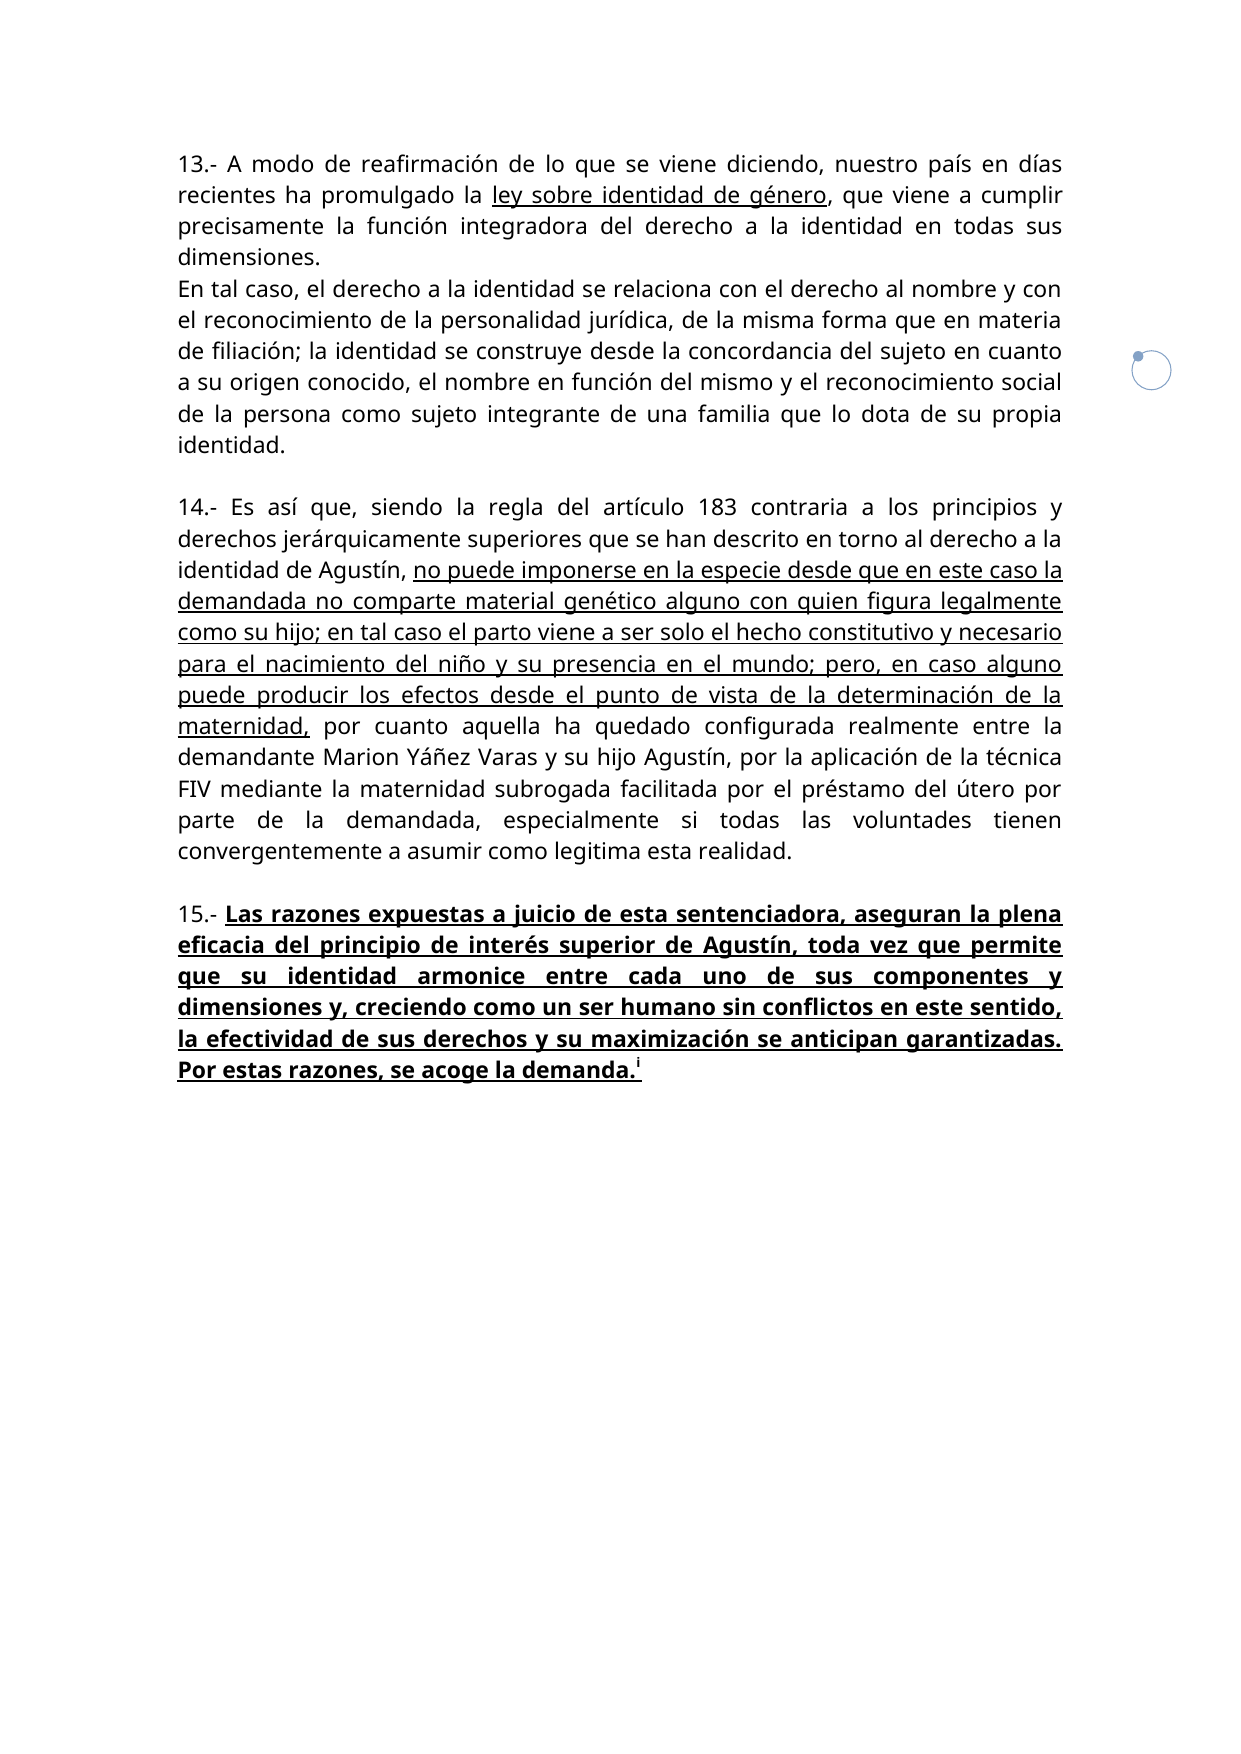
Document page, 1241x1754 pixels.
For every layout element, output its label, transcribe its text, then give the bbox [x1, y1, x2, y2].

text 13.- A modo de reafirmación de lo que se viene diciendo, nuestro país en días recientes ha promulgado la ley sobre identidad de género, que viene a cumplir precisamente la función integradora del derecho a la identidad en todas sus dimensiones. [177, 148, 1063, 273]
text 15.- Las razones expuestas a juicio de esta sentenciadora, aseguran la plena eficacia del principio de interés superior de Agustín, toda vez que permite que su identidad armonice entre cada uno de sus componentes y dimensiones y, creciendo como un ser humano sin conflictos en este sentido, la efectividad de sus derechos y su maximización se anticipan garantizadas. Por estas razones, se acoge la demanda. [177, 1019, 1063, 1049]
text 15.- Las razones expuestas a juicio de esta sentenciadora, aseguran la plena eficacia del principio de interés superior de Agustín, toda vez que permite que su identidad armonice entre cada uno de sus componentes y dimensiones y, creciendo como un ser humano sin conflictos en este sentido, la efectividad de sus derechos y su maximización se anticipan garantizadas. Por estas razones, se acoge la demanda. [177, 956, 1063, 986]
text 15.- Las razones expuestas a juicio de esta sentenciadora, aseguran la plena eficacia del principio de interés superior de Agustín, toda vez que permite que su identidad armonice entre cada uno de sus componentes y dimensiones y, creciendo como un ser humano sin conflictos en este sentido, la efectividad de sus derechos y su maximización se anticipan garantizadas. Por estas razones, se acoge la demanda. [177, 898, 1063, 955]
text En tal caso, el derecho a la identidad se relaciona con el derecho al nombre y con el reconocimiento de la personalidad jurídica, de la misma forma que en materia de filiación; la identidad se construye desde la concordancia del sujeto en cuanto a su origen conocido, el nombre en función del mismo y el reconocimiento social de la persona como sujeto integrante de una familia que lo dota de su propia identidad. [177, 273, 1063, 460]
text 15.- Las razones expuestas a juicio de esta sentenciadora, aseguran la plena eficacia del principio de interés superior de Agustín, toda vez que permite que su identidad armonice entre cada uno de sus componentes y dimensiones y, creciendo como un ser humano sin conflictos en este sentido, la efectividad de sus derechos y su maximización se anticipan garantizadas. Por estas razones, se acoge la demanda. [177, 987, 1063, 1018]
text 15.- Las razones expuestas a juicio de esta sentenciadora, aseguran la plena eficacia del principio de interés superior de Agustín, toda vez que permite que su identidad armonice entre cada uno de sus componentes y dimensiones y, creciendo como un ser humano sin conflictos en este sentido, la efectividad de sus derechos y su maximización se anticipan garantizadas. Por estas razones, se acoge la demanda. [177, 1050, 1063, 1085]
text 14.- Es así que, siendo la regla del artículo 183 contraria a los principios y derechos jerárquicamente superiores que se han descrito en torno al derecho a la identidad de Agustín, no puede imponerse en la especie desde que en este caso la demandada no comparte material genético alguno con quien figura legalmente como su hijo; en tal caso el parto viene a ser solo el hecho constitutivo y necesario para el nacimiento del niño y su presencia en el mundo; pero, en caso alguno puede producir los efectos desde el punto de vista de la determinación de la maternidad, por cuanto aquella ha quedado configurada realmente entre la demandante Marion Yáñez Varas y su hijo Agustín, por la aplicación de la técnica FIV mediante la maternidad subrogada facilitada por el préstamo del útero por parte de la demandada, especialmente si todas las voluntades tienen convergentemente a asumir como legitima esta realidad. [177, 491, 1063, 611]
text 14.- Es así que, siendo la regla del artículo 183 contraria a los principios y derechos jerárquicamente superiores que se han descrito en torno al derecho a la identidad de Agustín, no puede imponerse en la especie desde que en este caso la demandada no comparte material genético alguno con quien figura legalmente como su hijo; en tal caso el parto viene a ser solo el hecho constitutivo y necesario para el nacimiento del niño y su presencia en el mundo; pero, en caso alguno puede producir los efectos desde el punto de vista de la determinación de la maternidad, por cuanto aquella ha quedado configurada realmente entre la demandante Marion Yáñez Varas y su hijo Agustín, por la aplicación de la técnica FIV mediante la maternidad subrogada facilitada por el préstamo del útero por parte de la demandada, especialmente si todas las voluntades tienen convergentemente a asumir como legitima esta realidad. [177, 706, 1063, 866]
